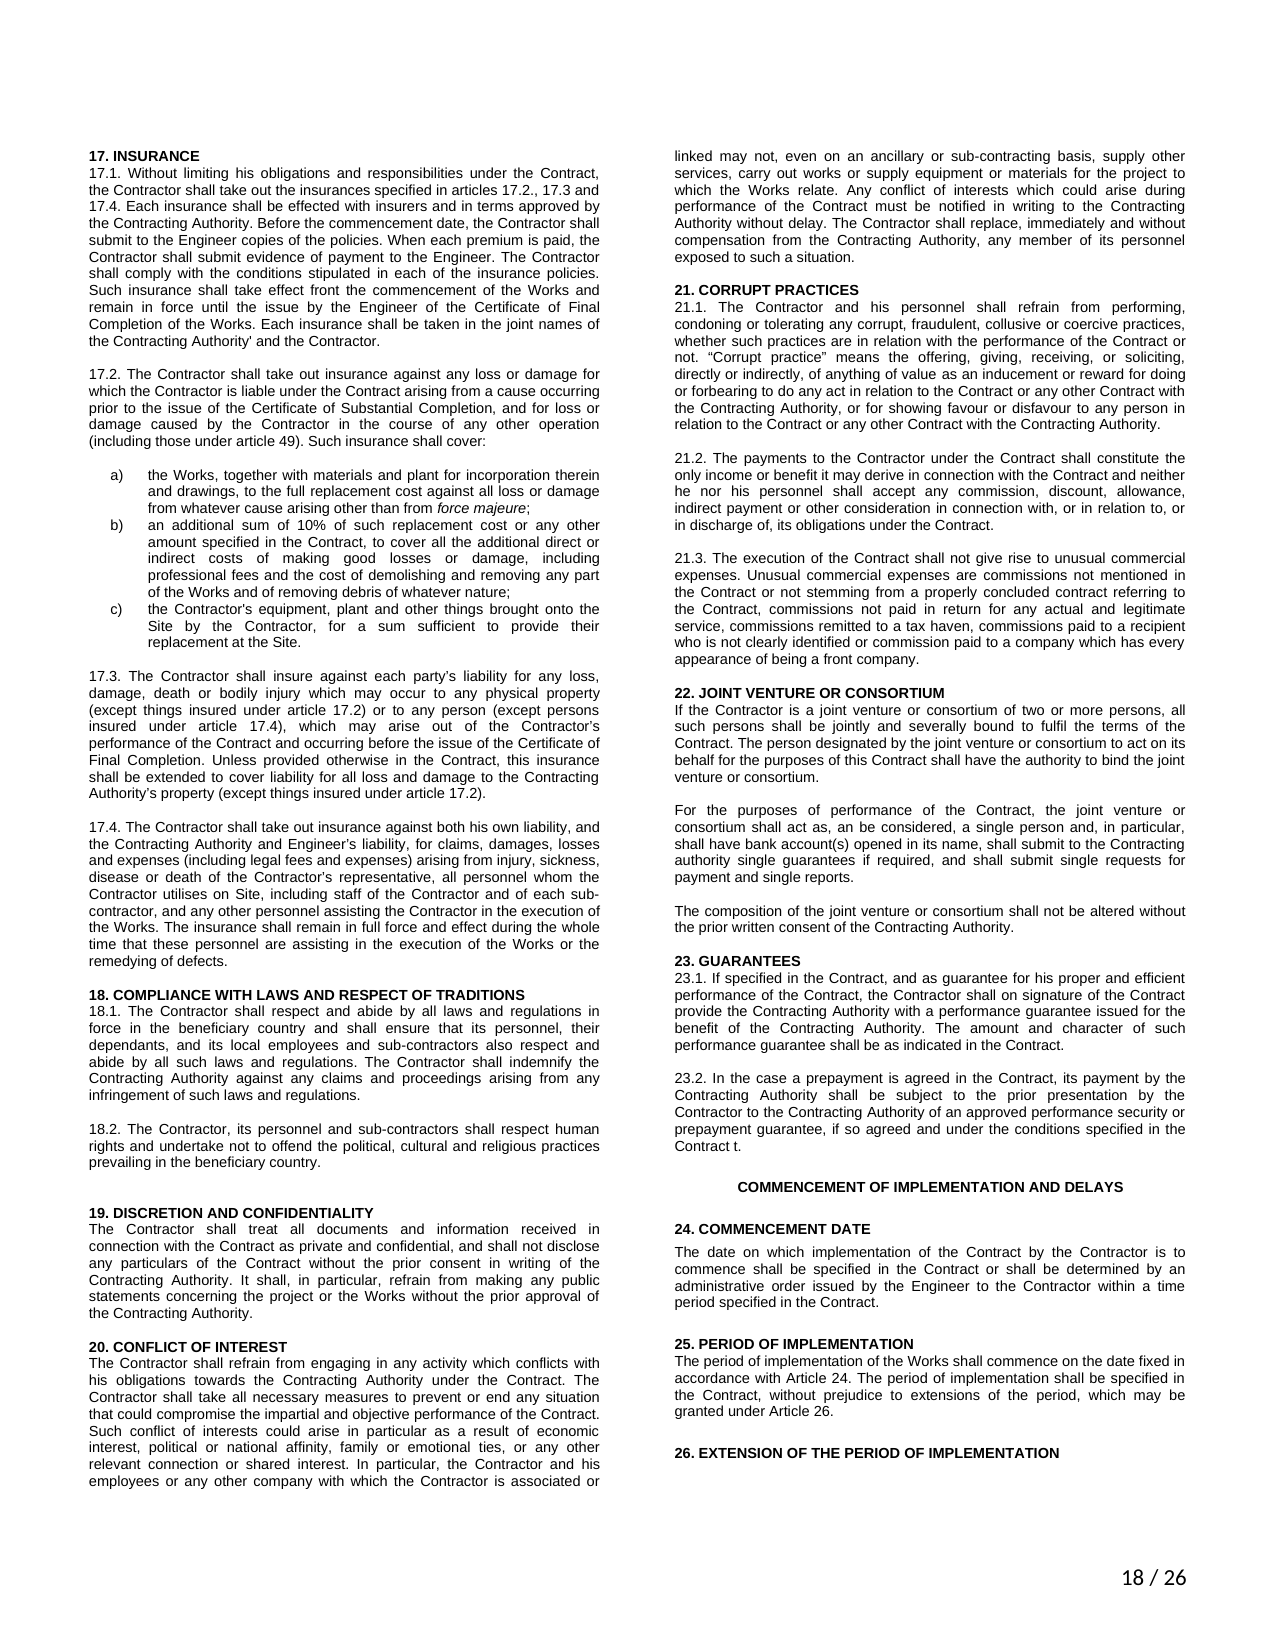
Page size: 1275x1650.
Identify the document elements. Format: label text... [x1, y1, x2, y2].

text The Contractor shall treat all documents and information received in connection with the Contract as private and confidential, and shall not disclose any particulars of the Contract without the prior consent in writing of the Contracting Authority. It shall, in particular, refrain from making any public statements concerning the project or the Works without the prior approval of the Contracting Authority. [89, 1221, 601, 1322]
text If the Contractor is a joint venture or consortium of two or more persons, all such persons shall be jointly and severally bound to fulfil the terms of the Contract. The person designated by the joint venture or consortium to act on its behalf for the purposes of this Contract shall have the authority to bind the joint venture or consortium. [674, 701, 1186, 785]
text The Contractor shall refrain from engaging in any activity which conflicts with his obligations towards the Contracting Authority under the Contract. The Contractor shall take all necessary measures to prevent or end any situation that could compromise the impartial and objective performance of the Contract. Such conflict of interests could arise in particular as a result of economic interest, political or national affinity, family or emotional ties, or any other relevant connection or shared interest. In particular, the Contractor and his employees or any other company with which the Contractor is associated or linked may not, even on an ancillary or sub-contracting basis, supply other services, carry out works or supply equipment or materials for the project to which the Works relate. Any conflict of interests which could arise during performance of the Contract must be notified in writing to the Contracting Authority without delay. The Contractor shall replace, immediately and without compensation from the Contracting Authority, any member of its personnel exposed to such a situation. [89, 1355, 601, 1489]
text 22. JOINT VENTURE OR CONSORTIUM [674, 684, 1186, 701]
text 21.2. The payments to the Contractor under the Contract shall constitute the only income or benefit it may derive in connection with the Contract and neither he nor his personnel shall accept any commission, discount, allowance, indirect payment or other consideration in connection with, or in relation to, or in discharge of, its obligations under the Contract. [674, 449, 1186, 533]
text 21. CORRUPT PRACTICES [674, 282, 1186, 299]
list an additional sum of 10% of such replacement cost or any other amount specified in the Contract, to cover all the additional direct or indirect costs of making good losses or damage, including professional fees and the cost of demolishing and removing any part of the Works and of removing debris of whatever nature; [110, 517, 601, 601]
text The period of implementation of the Works shall commence on the date fixed in accordance with Article 24. The period of implementation shall be specified in the Contract, without prejudice to extensions of the period, which may be granted under Article 26. [674, 1353, 1186, 1420]
list the Contractor's equipment, plant and other things brought onto the Site by the Contractor, for a sum sufficient to provide their replacement at the Site. [110, 601, 601, 651]
text For the purposes of performance of the Contract, the joint venture or consortium shall act as, an be considered, a single person and, in particular, shall have bank account(s) opened in its name, shall submit to the Contracting authority single guarantees if required, and shall submit single requests for payment and single reports. [674, 802, 1186, 886]
text 17.4. The Contractor shall take out insurance against both his own liability, and the Contracting Authority and Engineer’s liability, for claims, damages, losses and expenses (including legal fees and expenses) arising from injury, sickness, disease or death of the Contractor’s representative, all personnel whom the Contractor utilises on Site, including staff of the Contractor and of each sub-contractor, and any other personnel assisting the Contractor in the execution of the Works. The insurance shall remain in full force and effect during the whole time that these personnel are assisting in the execution of the Works or the remedying of defects. [89, 818, 601, 969]
text 23. GUARANTEES [674, 953, 1186, 969]
text 17.2. The Contractor shall take out insurance against any loss or damage for which the Contractor is liable under the Contract arising from a cause occurring prior to the issue of the Certificate of Substantial Completion, and for loss or damage caused by the Contractor in the course of any other operation (including those under article 49). Such insurance shall cover: [89, 366, 601, 449]
text 23.2. In the case a prepayment is agreed in the Contract, its payment by the Contracting Authority shall be subject to the prior presentation by the Contractor to the Contracting Authority of an approved performance security or prepayment guarantee, if so agreed and under the conditions specified in the Contract t. [674, 1070, 1186, 1154]
text 19. DISCRETION AND CONFIDENTIALITY [89, 1204, 601, 1221]
text 20. CONFLICT OF INTEREST [89, 1338, 601, 1355]
text 18.1. The Contractor shall respect and abide by all laws and regulations in force in the beneficiary country and shall ensure that its personnel, their dependants, and its local employees and sub-contractors also respect and abide by all such laws and regulations. The Contractor shall indemnify the Contracting Authority against any claims and proceedings arising from any infringement of such laws and regulations. [89, 1003, 601, 1104]
text 21.1. The Contractor and his personnel shall refrain from performing, condoning or tolerating any corrupt, fraudulent, collusive or coercive practices, whether such practices are in relation with the performance of the Contract or not. “Corrupt practice” means the offering, giving, receiving, or soliciting, directly or indirectly, of anything of value as an inducement or reward for doing or forbearing to do any act in relation to the Contract or any other Contract with the Contracting Authority, or for showing favour or disfavour to any person in relation to the Contract or any other Contract with the Contracting Authority. [674, 299, 1186, 433]
subtitle 24. COMMENCEMENT DATE [674, 1221, 1186, 1237]
text The date on which implementation of the Contract by the Contractor is to commence shall be specified in the Contract or shall be determined by an administrative order issued by the Engineer to the Contractor within a time period specified in the Contract. [674, 1244, 1186, 1311]
text 17.3. The Contractor shall insure against each party’s liability for any loss, damage, death or bodily injury which may occur to any physical property (except things insured under article 17.2) or to any person (except persons insured under article 17.4), which may arise out of the Contractor’s performance of the Contract and occurring before the issue of the Certificate of Final Completion. Unless provided otherwise in the Contract, this insurance shall be extended to cover liability for all loss and damage to the Contracting Authority’s property (except things insured under article 17.2). [89, 668, 601, 802]
text 18.2. The Contractor, its personnel and sub-contractors shall respect human rights and undertake not to offend the political, cultural and religious practices prevailing in the beneficiary country. [89, 1120, 601, 1171]
text 17.1. Without limiting his obligations and responsibilities under the Contract, the Contractor shall take out the insurances specified in articles 17.2., 17.3 and 17.4. Each insurance shall be effected with insurers and in terms approved by the Contracting Authority. Before the commencement date, the Contractor shall submit to the Engineer copies of the policies. When each premium is paid, the Contractor shall submit evidence of payment to the Engineer. The Contractor shall comply with the conditions stipulated in each of the insurance policies. Such insurance shall take effect front the commencement of the Works and remain in force until the issue by the Engineer of the Certificate of Final Completion of the Works. Each insurance shall be taken in the joint names of the Contracting Authority' and the Contractor. [89, 164, 601, 349]
subtitle 26. EXTENSION OF THE PERIOD OF IMPLEMENTATION [674, 1445, 1186, 1461]
text 21.3. The execution of the Contract shall not give rise to unusual commercial expenses. Unusual commercial expenses are commissions not mentioned in the Contract or not stemming from a properly concluded contract referring to the Contract, commissions not paid in return for any actual and legitimate service, commissions remitted to a tax haven, commissions paid to a recipient who is not clearly identified or commission paid to a company which has every appearance of being a front company. [674, 550, 1186, 668]
subtitle 25. PERIOD OF IMPLEMENTATION [674, 1336, 1186, 1353]
text 18. COMPLIANCE WITH LAWS AND RESPECT OF TRADITIONS [89, 986, 601, 1003]
subtitle 17. INSURANCE [89, 148, 601, 164]
list the Works, together with materials and plant for incorporation therein and drawings, to the full replacement cost against all loss or damage from whatever cause arising other than from force majeure; [110, 466, 601, 517]
text The composition of the joint venture or consortium shall not be altered without the prior written consent of the Contracting Authority. [674, 902, 1186, 936]
subtitle COMMENCEMENT OF IMPLEMENTATION AND DELAYS [674, 1179, 1186, 1196]
text 23.1. If specified in the Contract, and as guarantee for his proper and efficient performance of the Contract, the Contractor shall on signature of the Contract provide the Contracting Authority with a performance guarantee issued for the benefit of the Contracting Authority. The amount and character of such performance guarantee shall be as indicated in the Contract. [674, 969, 1186, 1053]
